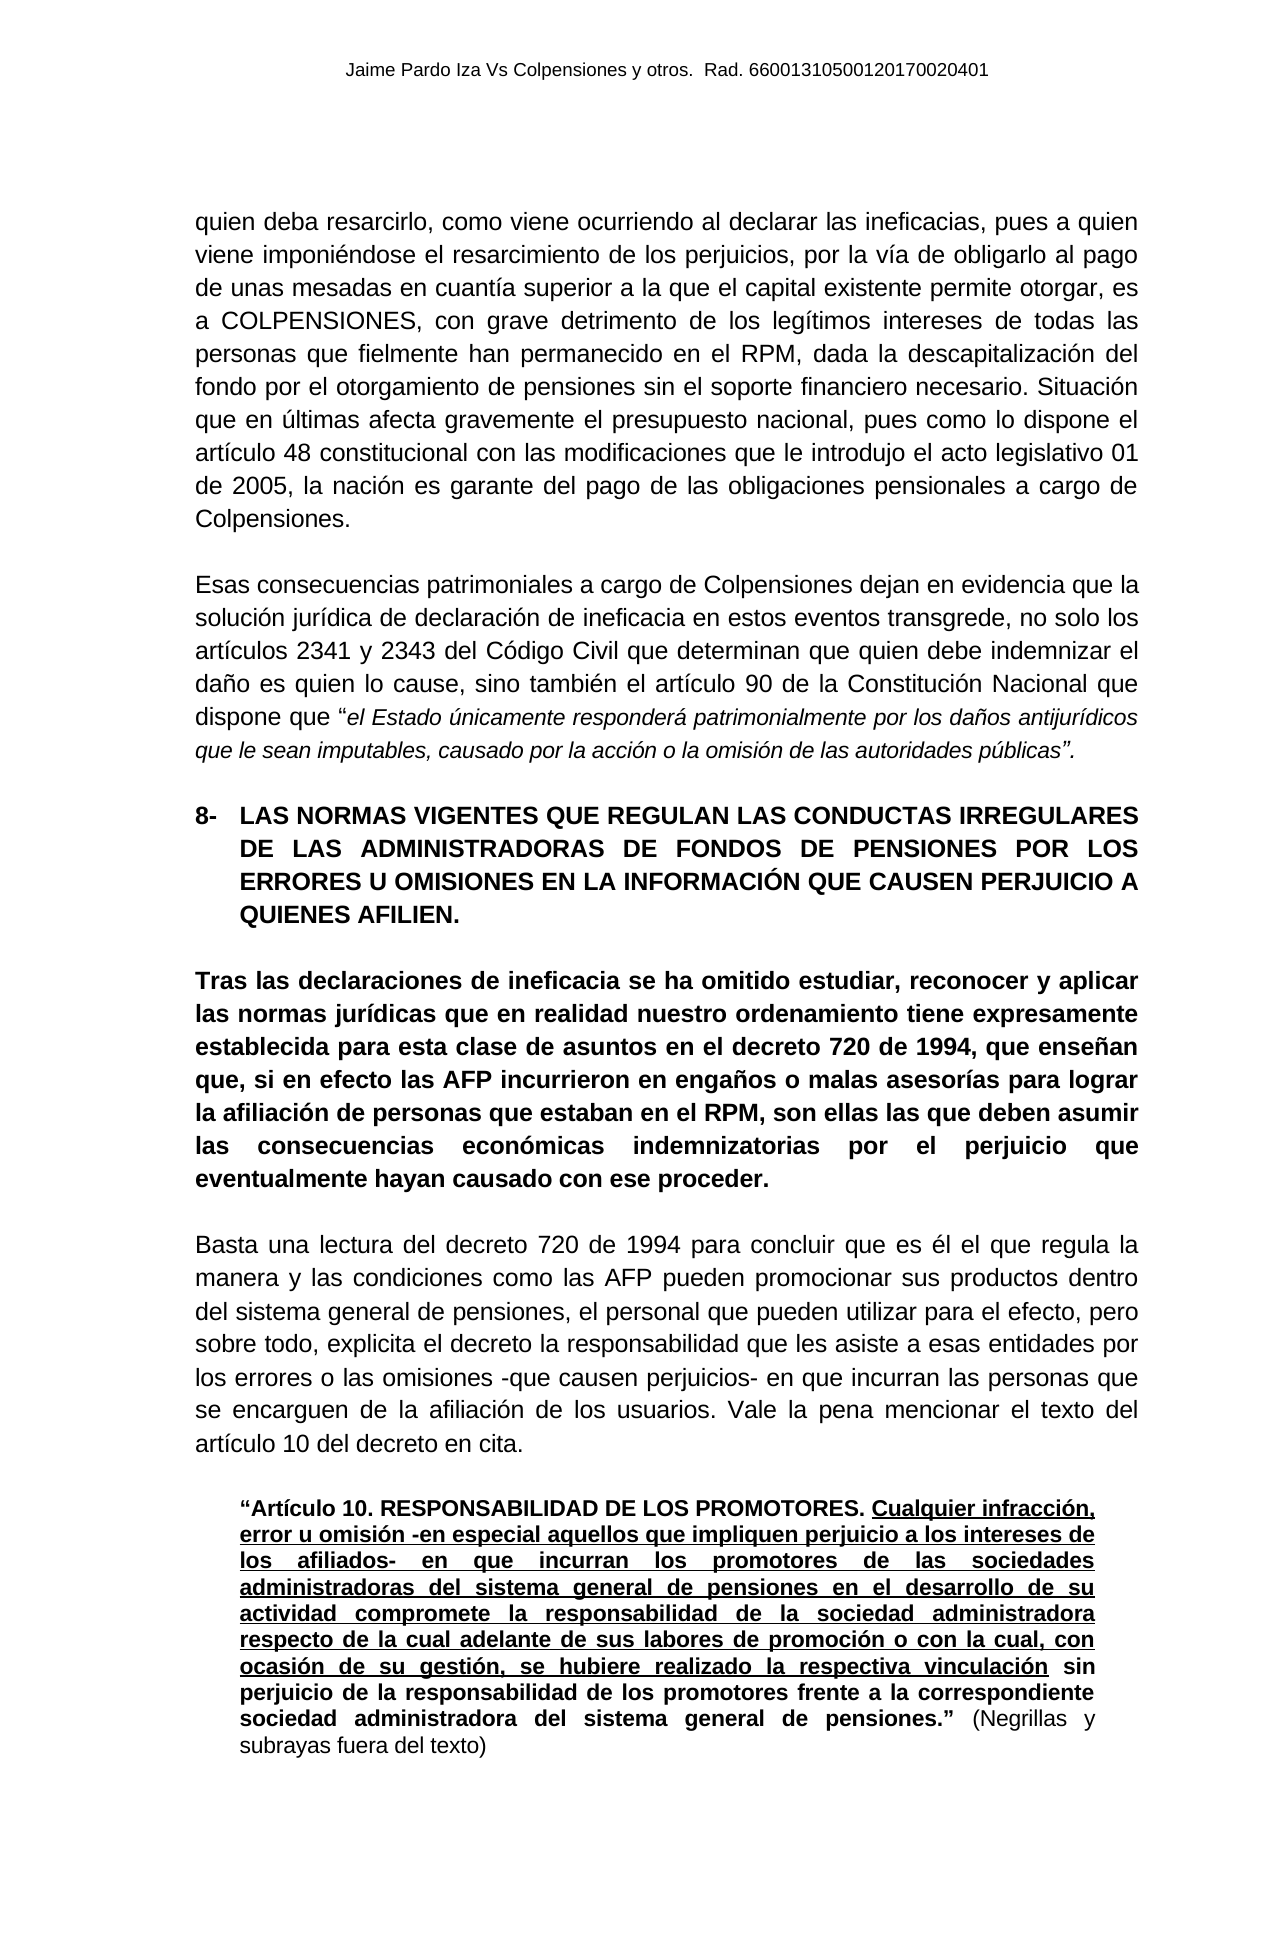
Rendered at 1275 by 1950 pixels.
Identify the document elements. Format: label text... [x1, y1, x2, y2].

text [195, 207, 1139, 533]
text “Artículo 10. RESPONSABILIDAD DE LOS PROMOTORES. Cualquier infracción, error u omisión -en especial aquellos que impliquen perjuicio a los intereses de los afiliados- en que incurran los promotores de las sociedades administradoras del sistema general de pensiones en el desarrollo de su actividad compromete la responsabilidad de la sociedad administradora respecto de la cual adelante de sus labores de promoción o con la cual, con ocasión de su gestión, se hubiere realizado la respectiva vinculación sin perjuicio de la responsabilidad de los promotores frente a la correspondiente sociedad administradora del sistema general de pensiones.” (Negrillas y subrayas fuera del texto) [239, 1494, 1095, 1544]
text Basta una lectura del decreto 720 de 1994 para concluir que es él el que regula la manera y las condiciones como las AFP pueden promocionar sus productos dentro del sistema general de pensiones, el personal que pueden utilizar para el efecto, pero sobre todo, explicita el decreto la responsabilidad que les asiste a esas entidades por los errores o las omisiones -que causen perjuicios- en que incurran las personas que se encarguen de la afiliación de los usuarios. Vale la pena mencionar el texto del artículo 10 del decreto en cita. [195, 1230, 1139, 1457]
list LAS NORMAS VIGENTES QUE REGULAN LAS CONDUCTAS IRREGULARES DE LAS ADMINISTRADORAS DE FONDOS DE PENSIONES POR LOS ERRORES U OMISIONES EN LA INFORMACIÓN QUE CAUSEN PERJUICIO A QUIENES AFILIEN. [195, 801, 1139, 929]
text Tras las declaraciones de ineficacia se ha omitido estudiar, reconocer y aplicar las normas jurídicas que en realidad nuestro ordenamiento tiene expresamente establecida para esta clase de asuntos en el decreto 720 de 1994, que enseñan que, si en efecto las AFP incurrieron en engaños o malas asesorías para lograr la afiliación de personas que estaban en el RPM, son ellas las que deben asumir las consecuencias económicas indemnizatorias por el perjuicio que eventualmente hayan causado con ese proceder. [195, 966, 1139, 1193]
text “Artículo 10. RESPONSABILIDAD DE LOS PROMOTORES. Cualquier infracción, error u omisión -en especial aquellos que impliquen perjuicio a los intereses de los afiliados- en que incurran los promotores de las sociedades administradoras del sistema general de pensiones en el desarrollo de su actividad compromete la responsabilidad de la sociedad administradora respecto de la cual adelante de sus labores de promoción o con la cual, con ocasión de su gestión, se hubiere realizado la respectiva vinculación sin perjuicio de la responsabilidad de los promotores frente a la correspondiente sociedad administradora del sistema general de pensiones.” (Negrillas y subrayas fuera del texto) [239, 1650, 1095, 1758]
text Esas consecuencias patrimoniales a cargo de Colpensiones dejan en evidencia que la solución jurídica de declaración de ineficacia en estos eventos transgrede, no solo los artículos 2341 y 2343 del Código Civil que determinan que quien debe indemnizar el daño es quien lo cause, sino también el artículo 90 de la Constitución Nacional que dispone que “el Estado únicamente responderá patrimonialmente por los daños antijurídicos que le sean imputables, causado por la acción o la omisión de las autoridades públicas”. [195, 570, 1139, 764]
